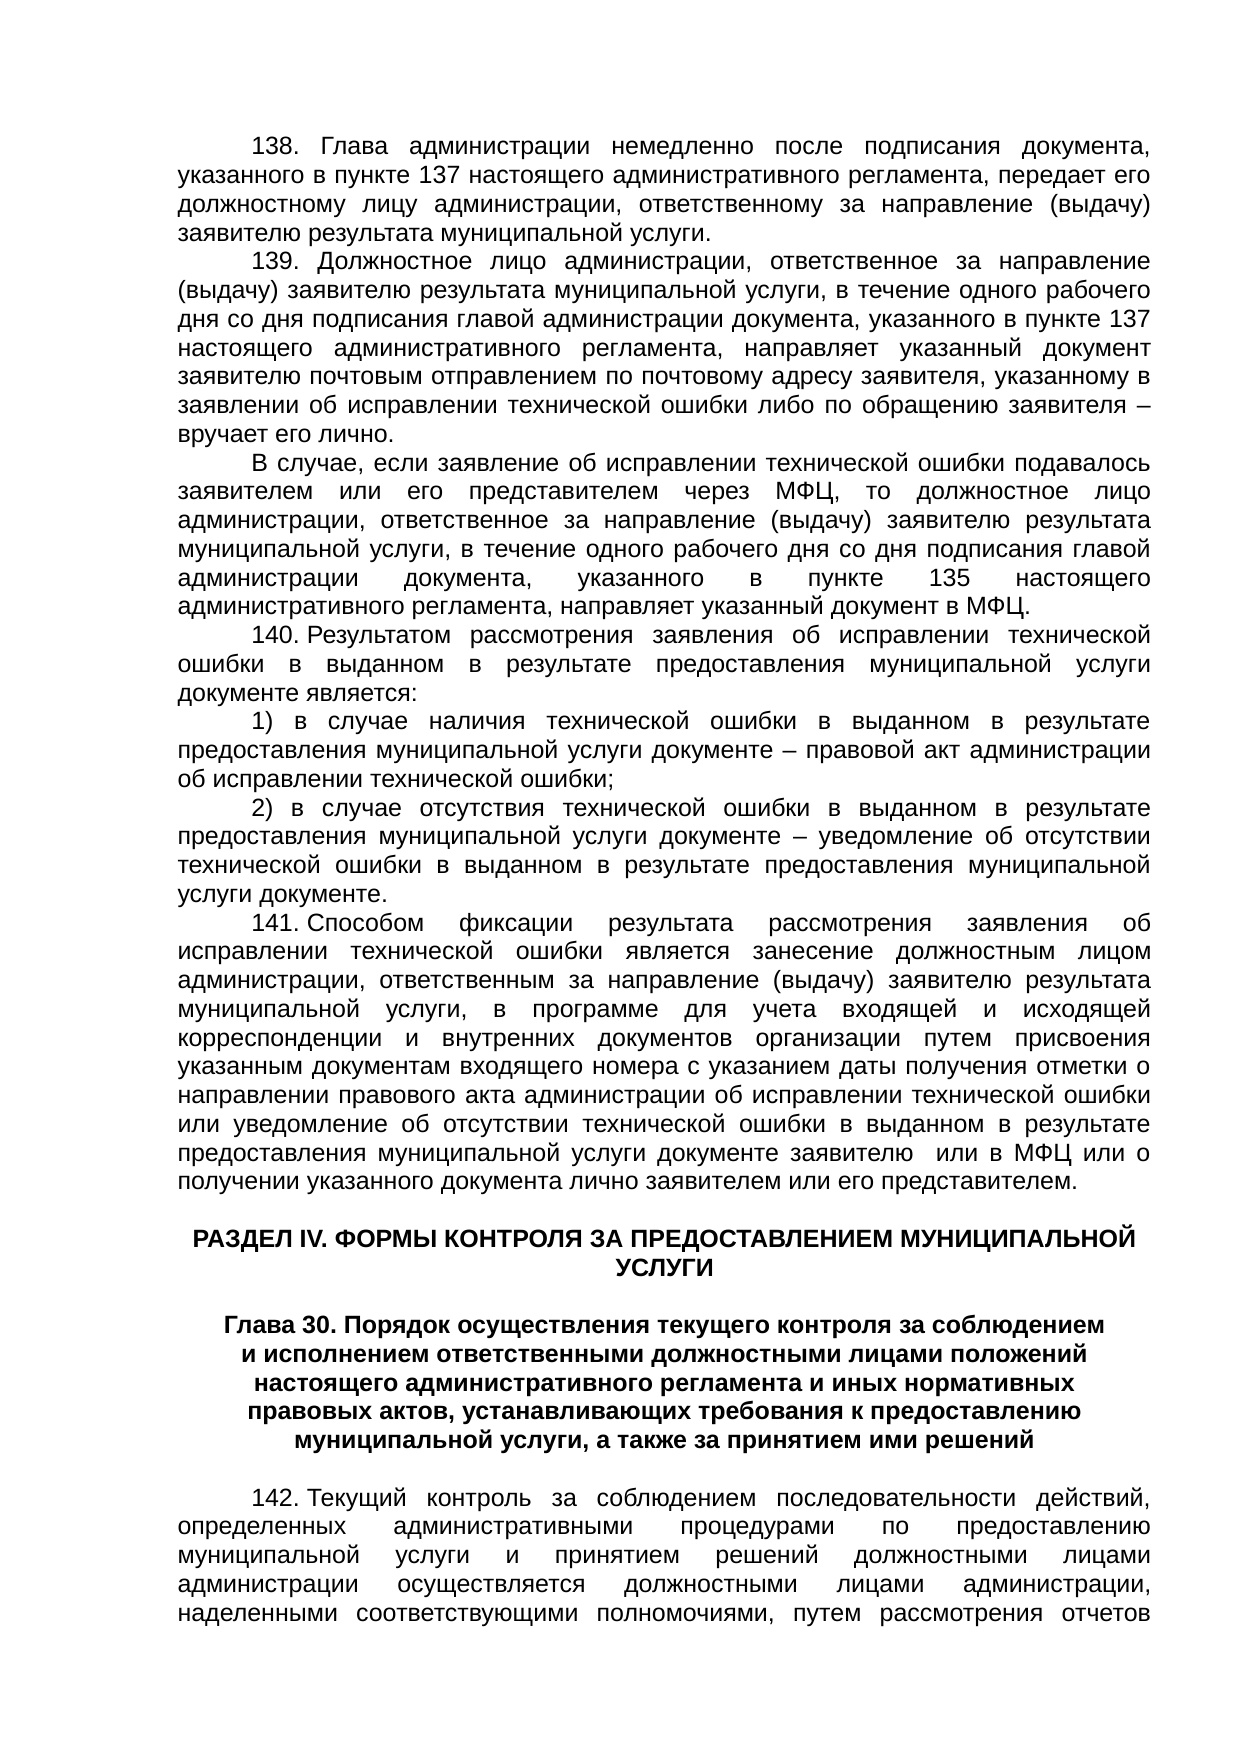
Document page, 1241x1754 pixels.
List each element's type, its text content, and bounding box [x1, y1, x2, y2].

text 1) в случае наличия технической ошибки в выданном в результате предоставления муниципальной услуги документе – правовой акт администрации об исправлении технической ошибки; [177, 706, 1152, 792]
text 2) в случае отсутствия технической ошибки в выданном в результате предоставления муниципальной услуги документе – уведомление об отсутствии технической ошибки в выданном в результате предоставления муниципальной услуги документе. [177, 792, 1152, 907]
text 139. Должностное лицо администрации, ответственное за направление (выдачу) заявителю результата муниципальной услуги, в течение одного рабочего дня со дня подписания главой администрации документа, указанного в пункте 137 настоящего административного регламента, направляет указанный документ заявителю почтовым отправлением по почтовому адресу заявителя, указанному в заявлении об исправлении технической ошибки либо по обращению заявителя – вручает его лично. [177, 246, 1152, 447]
text 141. Способом фиксации результата рассмотрения заявления об исправлении технической ошибки является занесение должностным лицом администрации, ответственным за направление (выдачу) заявителю результата муниципальной услуги, в программе для учета входящей и исходящей корреспонденции и внутренних документов организации путем присвоения указанным документам входящего номера с указанием даты получения отметки о направлении правового акта администрации об исправлении технической ошибки или уведомление об отсутствии технической ошибки в выданном в результате предоставления муниципальной услуги документе заявителю или в МФЦ или о получении указанного документа лично заявителем или его представителем. [177, 907, 1152, 1195]
text В случае, если заявление об исправлении технической ошибки подавалось заявителем или его представителем через МФЦ, то должностное лицо администрации, ответственное за направление (выдачу) заявителю результата муниципальной услуги, в течение одного рабочего дня со дня подписания главой администрации документа, указанного в пункте 135 настоящего административного регламента, направляет указанный документ в МФЦ. [177, 447, 1152, 620]
text РАЗДЕЛ IV. ФОРМЫ КОНТРОЛЯ ЗА ПРЕДОСТАВЛЕНИЕМ МУНИЦИПАЛЬНОЙ УСЛУГИ [177, 1224, 1152, 1281]
text Глава 30. Порядок осуществления текущего контроля за соблюдением и исполнением ответственными должностными лицами положений настоящего административного регламента и иных нормативных правовых актов, устанавливающих требования к предоставлению муниципальной услуги, а также за принятием ими решений [177, 1310, 1152, 1454]
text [177, 1482, 1152, 1626]
text 138. Глава администрации немедленно после подписания документа, указанного в пункте 137 настоящего административного регламента, передает его должностному лицу администрации, ответственному за направление (выдачу) заявителю результата муниципальной услуги. [177, 131, 1152, 246]
text 140. Результатом рассмотрения заявления об исправлении технической ошибки в выданном в результате предоставления муниципальной услуги документе является: [177, 620, 1152, 706]
